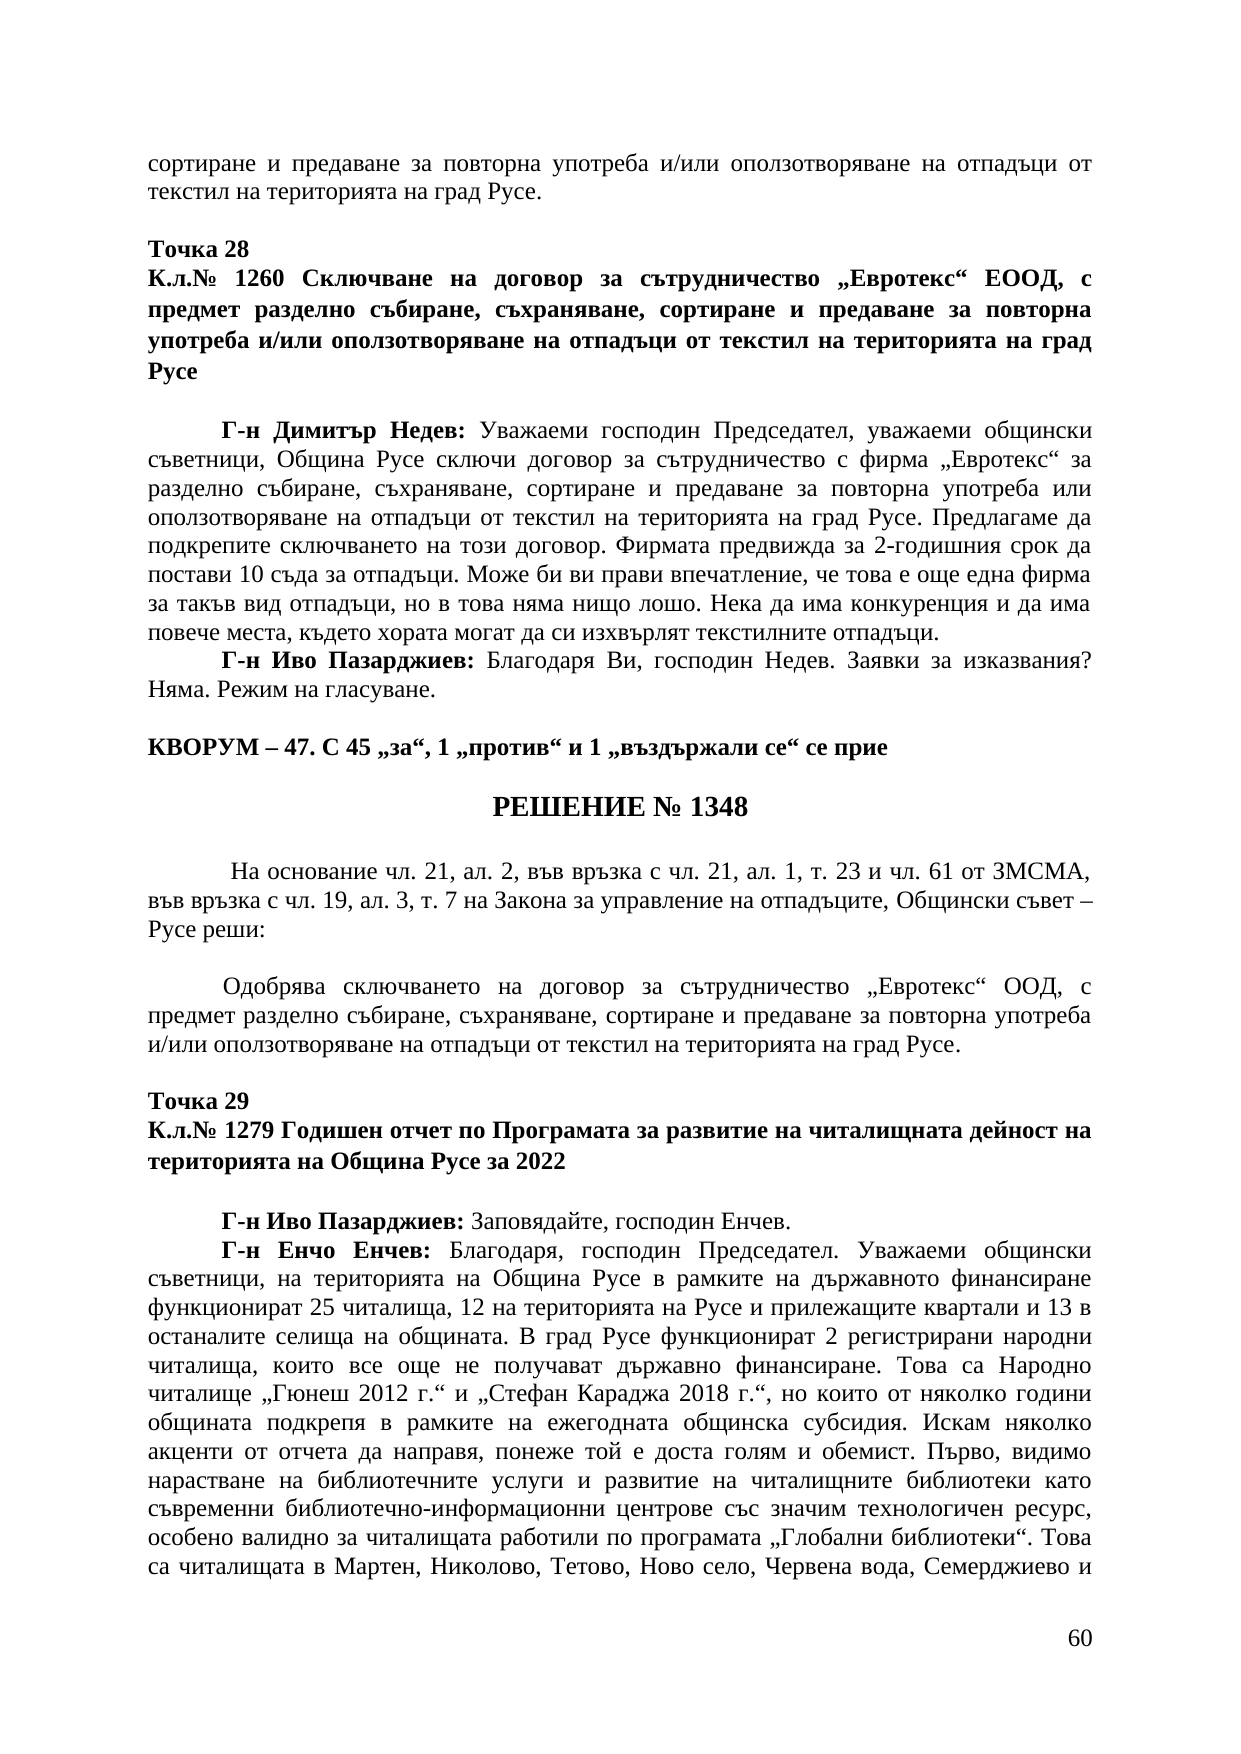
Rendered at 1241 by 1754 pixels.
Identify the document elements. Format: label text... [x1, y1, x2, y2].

text На основание чл. 21, ал. 2, във връзка с чл. 21, ал. 1, т. 23 и чл. 61 от ЗМСМА, във връзка с чл. 19, ал. 3, т. 7 на Закона за управление на отпадъците, Общински съвет – Русе реши: [148, 856, 1093, 943]
text КВОРУМ – 47. С 45 „за“, 1 „против“ и 1 „въздържали се“ се прие [148, 732, 1093, 761]
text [148, 148, 1093, 205]
text Г-н Димитър Недев: Уважаеми господин Председател, уважаеми общински съветници, Община Русе сключи договор за сътрудничество с фирма „Евротекс“ за разделно събиране, съхраняване, сортиране и предаване за повторна употреба или оползотворяване на отпадъци от текстил на територията на град Русе. Предлагаме да подкрепите сключването на този договор. Фирмата предвижда за 2-годишния срок да постави 10 съда за отпадъци. Може би ви прави впечатление, че това е още една фирма за такъв вид отпадъци, но в това няма нищо лошо. Нека да има конкуренция и да има повече места, където хората могат да си изхвърлят текстилните отпадъци. [148, 416, 1093, 646]
list К.л.№ 1279 Годишен отчет по Програмата за развитие на читалищната дейност на територията на Община Русе за 2022 [148, 1115, 1093, 1175]
list К.л.№ 1260 Сключване на договор за сътрудничество „Евротекс“ ЕООД, с предмет разделно събиране, съхраняване, сортиране и предаване за повторна употреба и/или оползотворяване на отпадъци от текстил на територията на град Русе [148, 263, 1093, 384]
text Г-н Иво Пазарджиев: Заповядайте, господин Енчев. [148, 1206, 1093, 1235]
text Одобрява сключването на договор за сътрудничество „Евротекс“ ООД, с предмет разделно събиране, съхраняване, сортиране и предаване за повторна употреба и/или оползотворяване на отпадъци от текстил на територията на град Русе. [148, 971, 1093, 1058]
text Точка 28 [148, 234, 1093, 263]
text РЕШЕНИЕ № 1348 [148, 789, 1093, 823]
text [148, 1235, 1093, 1580]
text Точка 29 [148, 1086, 1093, 1115]
text Г-н Иво Пазарджиев: Благодаря Ви, господин Недев. Заявки за изказвания? Няма. Режим на гласуване. [148, 646, 1093, 703]
